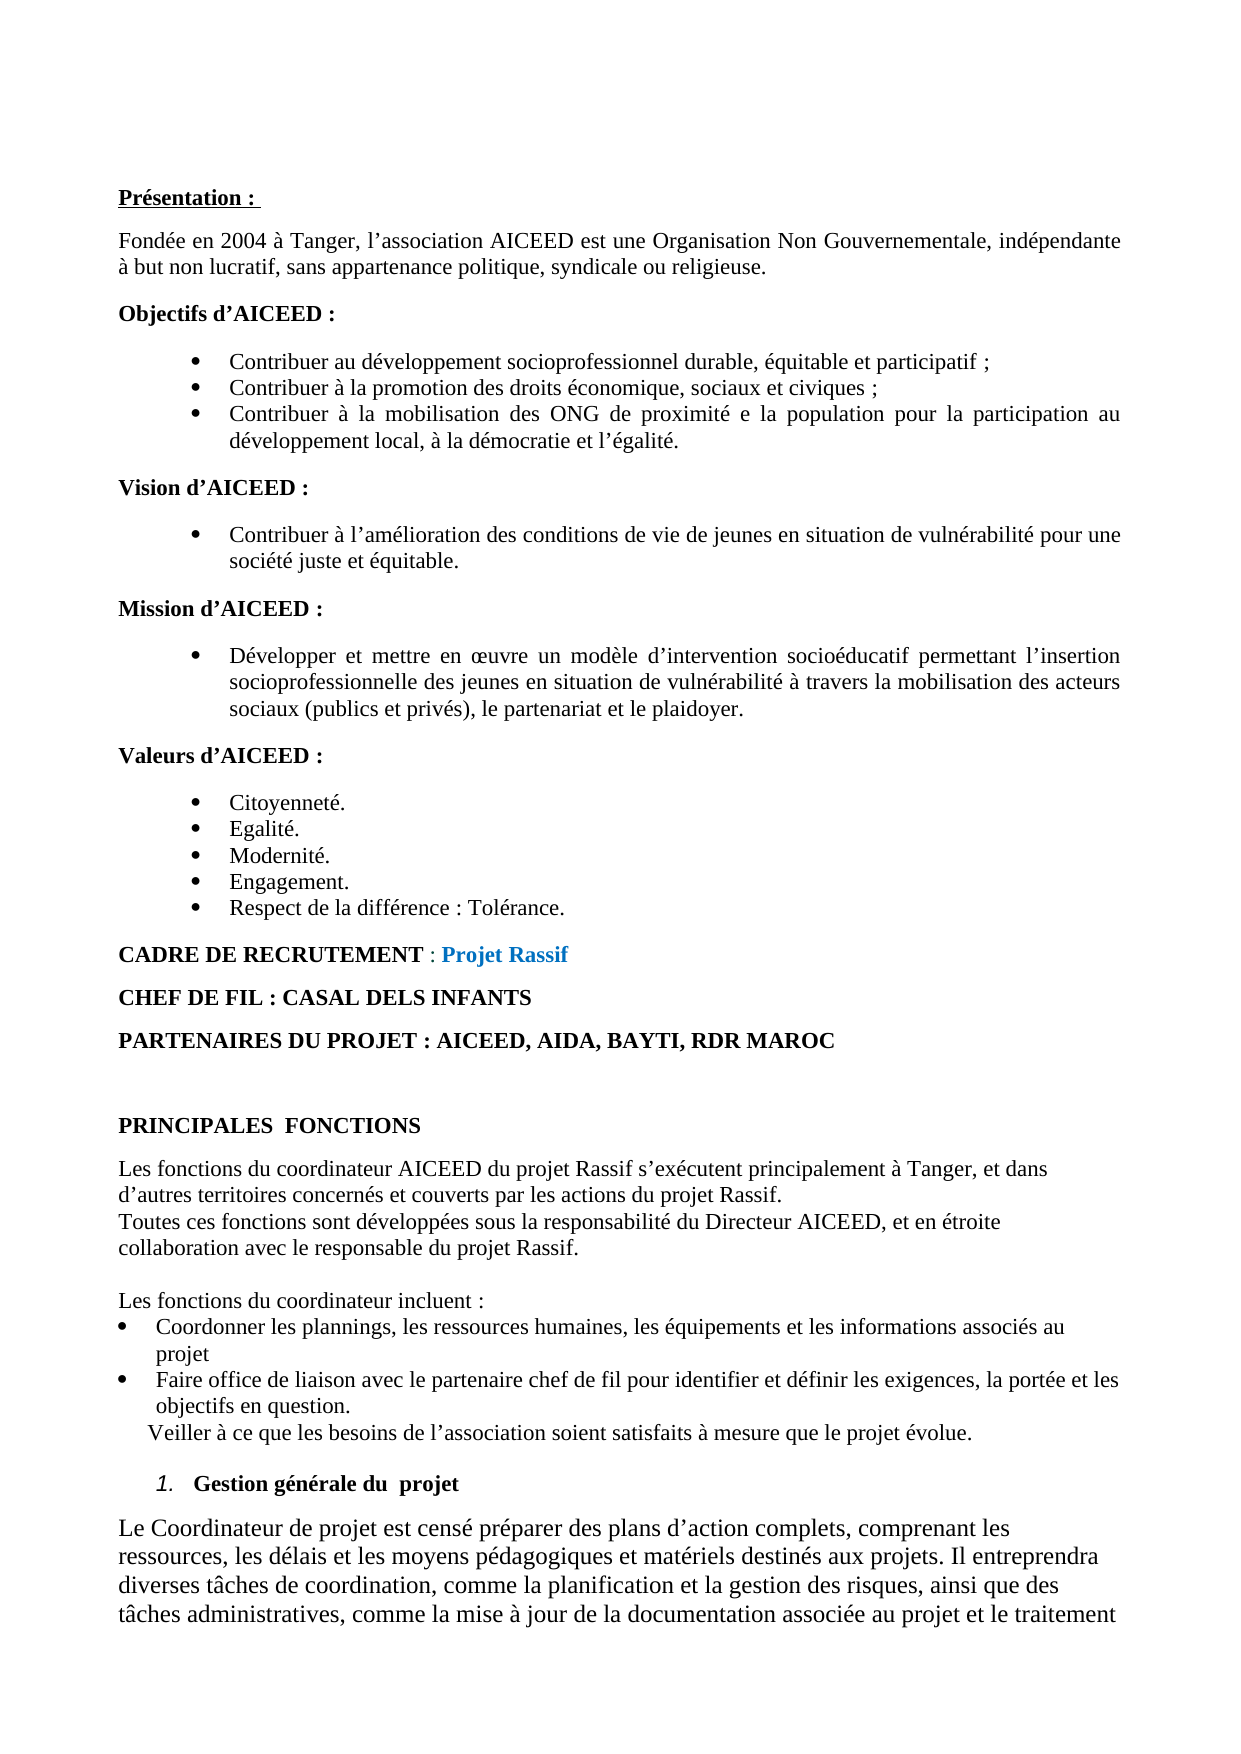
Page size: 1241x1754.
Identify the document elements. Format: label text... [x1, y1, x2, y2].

list Faire office de liaison avec le partenaire chef de fil pour identifier et définir les exigences, la portée et les objectifs en question. [118, 1366, 1122, 1419]
text Principales fonctions [118, 1112, 1122, 1139]
list Modernité. [192, 842, 1122, 868]
list Contribuer à la promotion des droits économique, sociaux et civiques ; [192, 374, 1122, 400]
text Chef de fil : Casal dels Infants [118, 984, 1122, 1011]
list Coordonner les plannings, les ressources humaines, les équipements et les informations associés au projet [118, 1313, 1122, 1366]
text Les fonctions du coordinateur AICEED du projet Rassif s’exécutent principalement à Tanger, et dans d’autres territoires concernés et couverts par les actions du projet Rassif. [118, 1155, 1122, 1208]
list Contribuer à l’amélioration des conditions de vie de jeunes en situation de vulnérabilité pour une société juste et équitable. [192, 521, 1122, 574]
text  Veiller à ce que les besoins de l’association soient satisfaits à mesure que le projet évolue. [118, 1419, 1122, 1445]
text Valeurs d’AICEED : [118, 742, 1122, 768]
list Respect de la différence : Tolérance. [192, 894, 1122, 921]
text Vision d’AICEED : [118, 474, 1122, 500]
text Partenaires du projet : AICEED, AIDA, Bayti, RdR Maroc [118, 1027, 1122, 1053]
text Les fonctions du coordinateur incluent : [118, 1287, 1122, 1313]
text Toutes ces fonctions sont développées sous la responsabilité du Directeur AICEED, et en étroite collaboration avec le responsable du projet Rassif. [118, 1208, 1122, 1261]
list Citoyenneté. [192, 789, 1122, 815]
list Egalité. [192, 815, 1122, 842]
list Gestion générale du projet [156, 1470, 1122, 1496]
list Développer et mettre en œuvre un modèle d’intervention socioéducatif permettant l’insertion socioprofessionnelle des jeunes en situation de vulnérabilité à travers la mobilisation des acteurs sociaux (publics et privés), le partenariat et le plaidoyer. [192, 642, 1122, 721]
list Contribuer au développement socioprofessionnel durable, équitable et participatif ; [192, 348, 1122, 374]
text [118, 1513, 1122, 1628]
list Engagement. [192, 868, 1122, 894]
list Contribuer à la mobilisation des ONG de proximité e la population pour la participation au développement local, à la démocratie et l’égalité. [192, 400, 1122, 453]
text Objectifs d’AICEED : [118, 301, 1122, 327]
text Présentation : [118, 184, 1122, 211]
text Mission d’AICEED : [118, 595, 1122, 621]
text Cadre de recrutement : Projet Rassif [118, 942, 1122, 968]
text Fondée en 2004 à Tanger, l’association AICEED est une Organisation Non Gouvernementale, indépendante à but non lucratif, sans appartenance politique, syndicale ou religieuse. [118, 227, 1122, 280]
